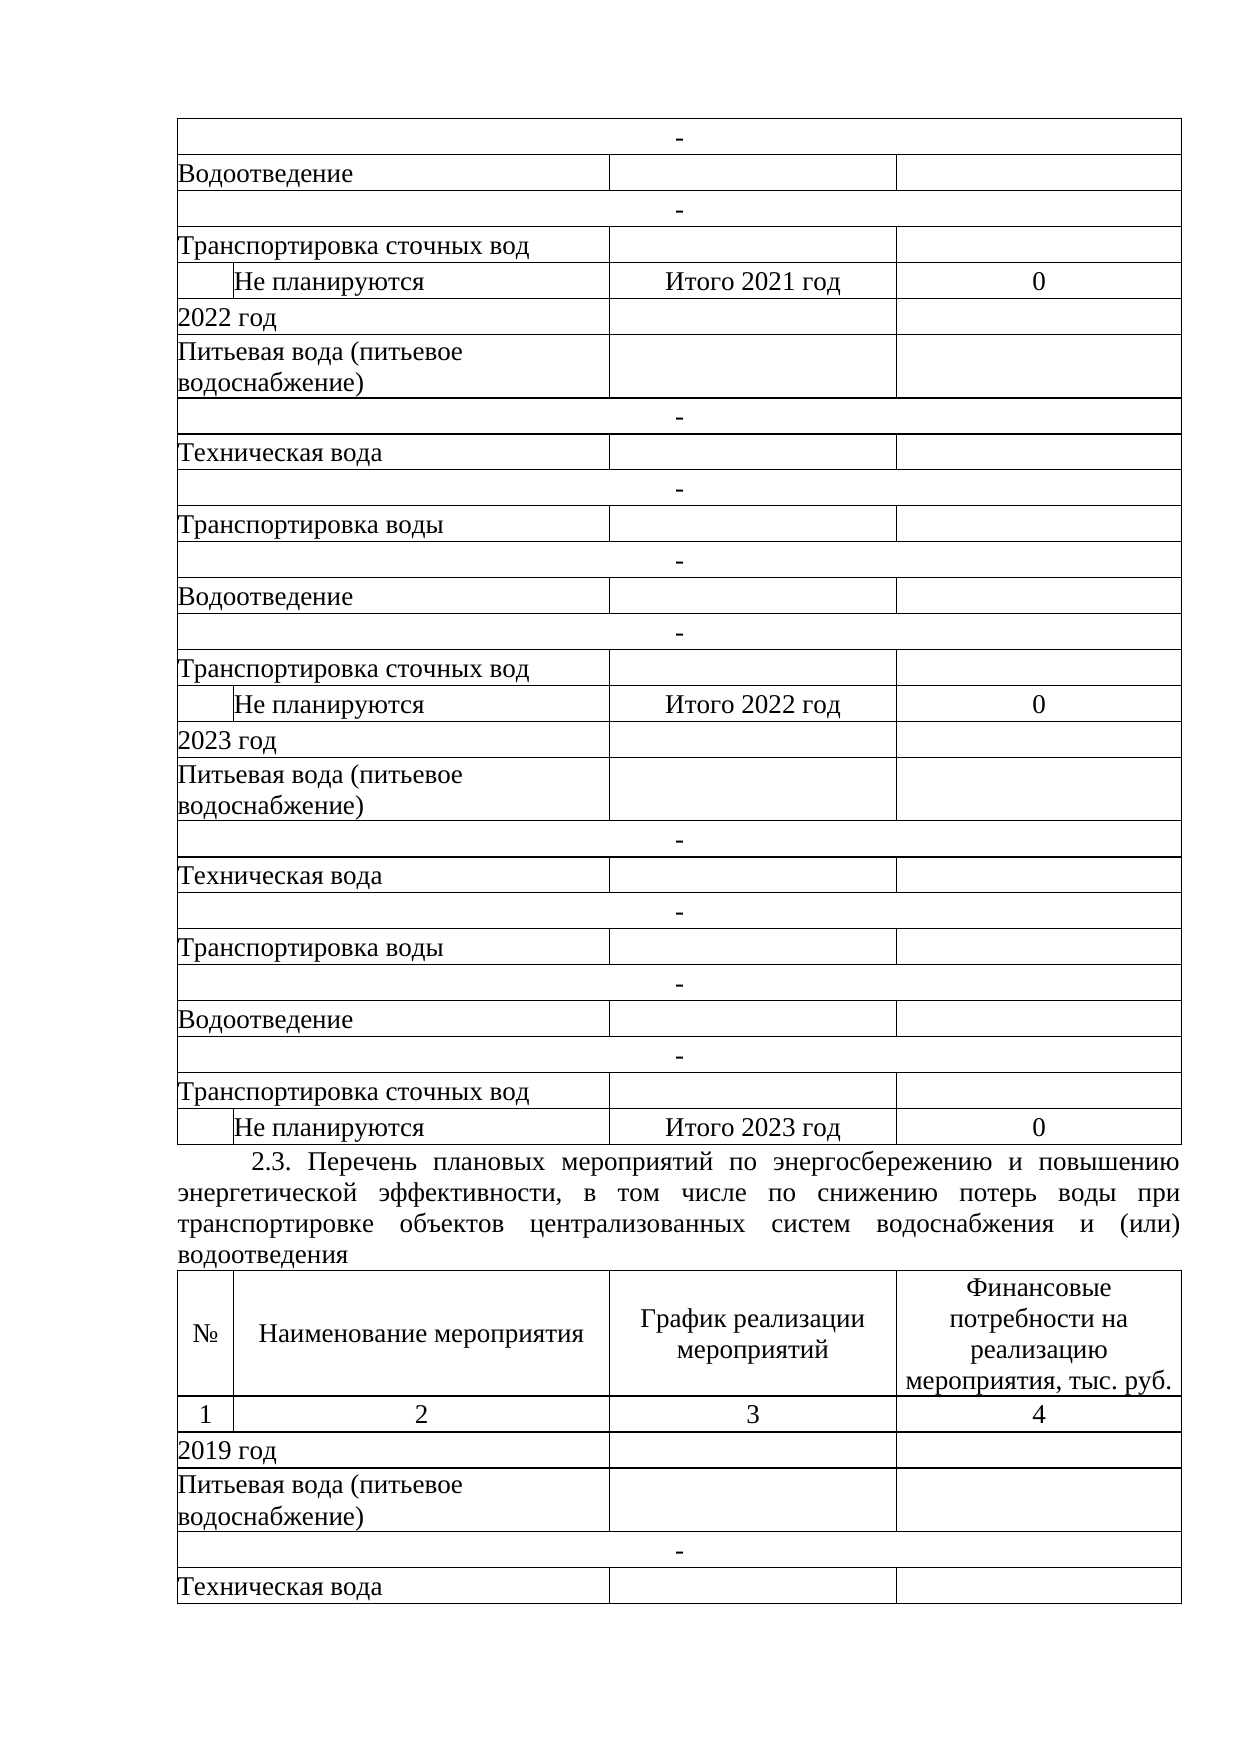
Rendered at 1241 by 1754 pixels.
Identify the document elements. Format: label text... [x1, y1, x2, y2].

table_cell [897, 1073, 1181, 1108]
table_cell Транспортировка сточных вод [178, 650, 609, 685]
table_cell [610, 722, 896, 757]
table_cell [178, 686, 233, 721]
table_cell 0 [897, 686, 1181, 721]
table_cell Наименование мероприятия [234, 1271, 609, 1395]
table_cell Итого 2023 год [610, 1109, 896, 1144]
table_cell Итого 2022 год [610, 686, 896, 721]
table_cell - [178, 191, 1181, 226]
table_cell [610, 758, 896, 820]
table_cell [897, 758, 1181, 820]
table_cell 0 [897, 1109, 1181, 1144]
table_cell График реализации мероприятий [610, 1271, 896, 1395]
table_cell Транспортировка сточных вод [178, 1073, 609, 1108]
table_cell Питьевая вода (питьевое водоснабжение) [178, 758, 609, 820]
table_cell Финансовые потребности на реализацию мероприятия, тыс. руб. [897, 1271, 1181, 1395]
table_cell - [178, 614, 1181, 649]
table_cell - [178, 399, 1181, 433]
table_cell [610, 1073, 896, 1108]
table_cell [610, 435, 896, 469]
table_cell Питьевая вода (питьевое водоснабжение) [178, 1469, 609, 1531]
table_cell Водоотведение [178, 578, 609, 613]
table_cell [610, 1469, 896, 1531]
table_cell [610, 1568, 896, 1603]
table_cell [897, 929, 1181, 964]
table_cell Питьевая вода (питьевое водоснабжение) [178, 335, 609, 397]
table_cell [897, 335, 1181, 397]
table_cell Не планируются [234, 263, 609, 298]
table_cell - [178, 470, 1181, 505]
table_cell Водоотведение [178, 1001, 609, 1036]
table_cell [897, 1001, 1181, 1036]
table_cell [610, 1433, 896, 1467]
table_cell Транспортировка воды [178, 929, 609, 964]
table_cell Техническая вода [178, 435, 609, 469]
table_cell [897, 1469, 1181, 1531]
table_cell 2022 год [178, 299, 609, 334]
table_cell [610, 335, 896, 397]
table_cell 4 [897, 1397, 1181, 1431]
table_cell Техническая вода [178, 858, 609, 892]
table_cell [610, 299, 896, 334]
table_cell Водоотведение [178, 155, 609, 190]
table_cell - [178, 119, 1181, 154]
table_cell Не планируются [234, 686, 609, 721]
table_cell [610, 578, 896, 613]
table_cell 1 [178, 1397, 233, 1431]
table_cell [610, 506, 896, 541]
table_cell - [178, 1532, 1181, 1567]
table_cell [897, 1568, 1181, 1603]
table_cell Транспортировка сточных вод [178, 227, 609, 262]
table_cell - [178, 893, 1181, 928]
table_cell [897, 506, 1181, 541]
table_cell [897, 435, 1181, 469]
table_cell Не планируются [234, 1109, 609, 1144]
table_cell 2019 год [178, 1433, 609, 1467]
table_cell 2023 год [178, 722, 609, 757]
table_cell [178, 1109, 233, 1144]
table_cell Техническая вода [178, 1568, 609, 1603]
table_cell [610, 650, 896, 685]
table_cell [897, 722, 1181, 757]
table_cell - [178, 821, 1181, 856]
table_cell [610, 929, 896, 964]
table_cell [897, 650, 1181, 685]
table_cell 0 [897, 263, 1181, 298]
table_cell [610, 227, 896, 262]
table_cell 2.3. Перечень плановых мероприятий по энергосбережению и повышению энергетической эффективности, в том числе по снижению потерь воды при транспортировке объектов централизованных систем водоснабжения и (или) водоотведения [177, 1145, 1181, 1269]
table_cell 2 [234, 1397, 609, 1431]
table_cell [897, 299, 1181, 334]
table_cell - [178, 542, 1181, 577]
table_cell [897, 155, 1181, 190]
table_cell [610, 155, 896, 190]
table_cell [897, 227, 1181, 262]
table_cell [897, 1433, 1181, 1467]
table_cell № [178, 1271, 233, 1395]
table_cell [178, 263, 233, 298]
table_cell - [178, 1037, 1181, 1072]
table_cell [610, 858, 896, 892]
table_cell Итого 2021 год [610, 263, 896, 298]
table_cell [897, 858, 1181, 892]
table_cell - [178, 965, 1181, 1000]
table_cell Транспортировка воды [178, 506, 609, 541]
table_cell [897, 578, 1181, 613]
table_cell [610, 1001, 896, 1036]
table_cell 3 [610, 1397, 896, 1431]
